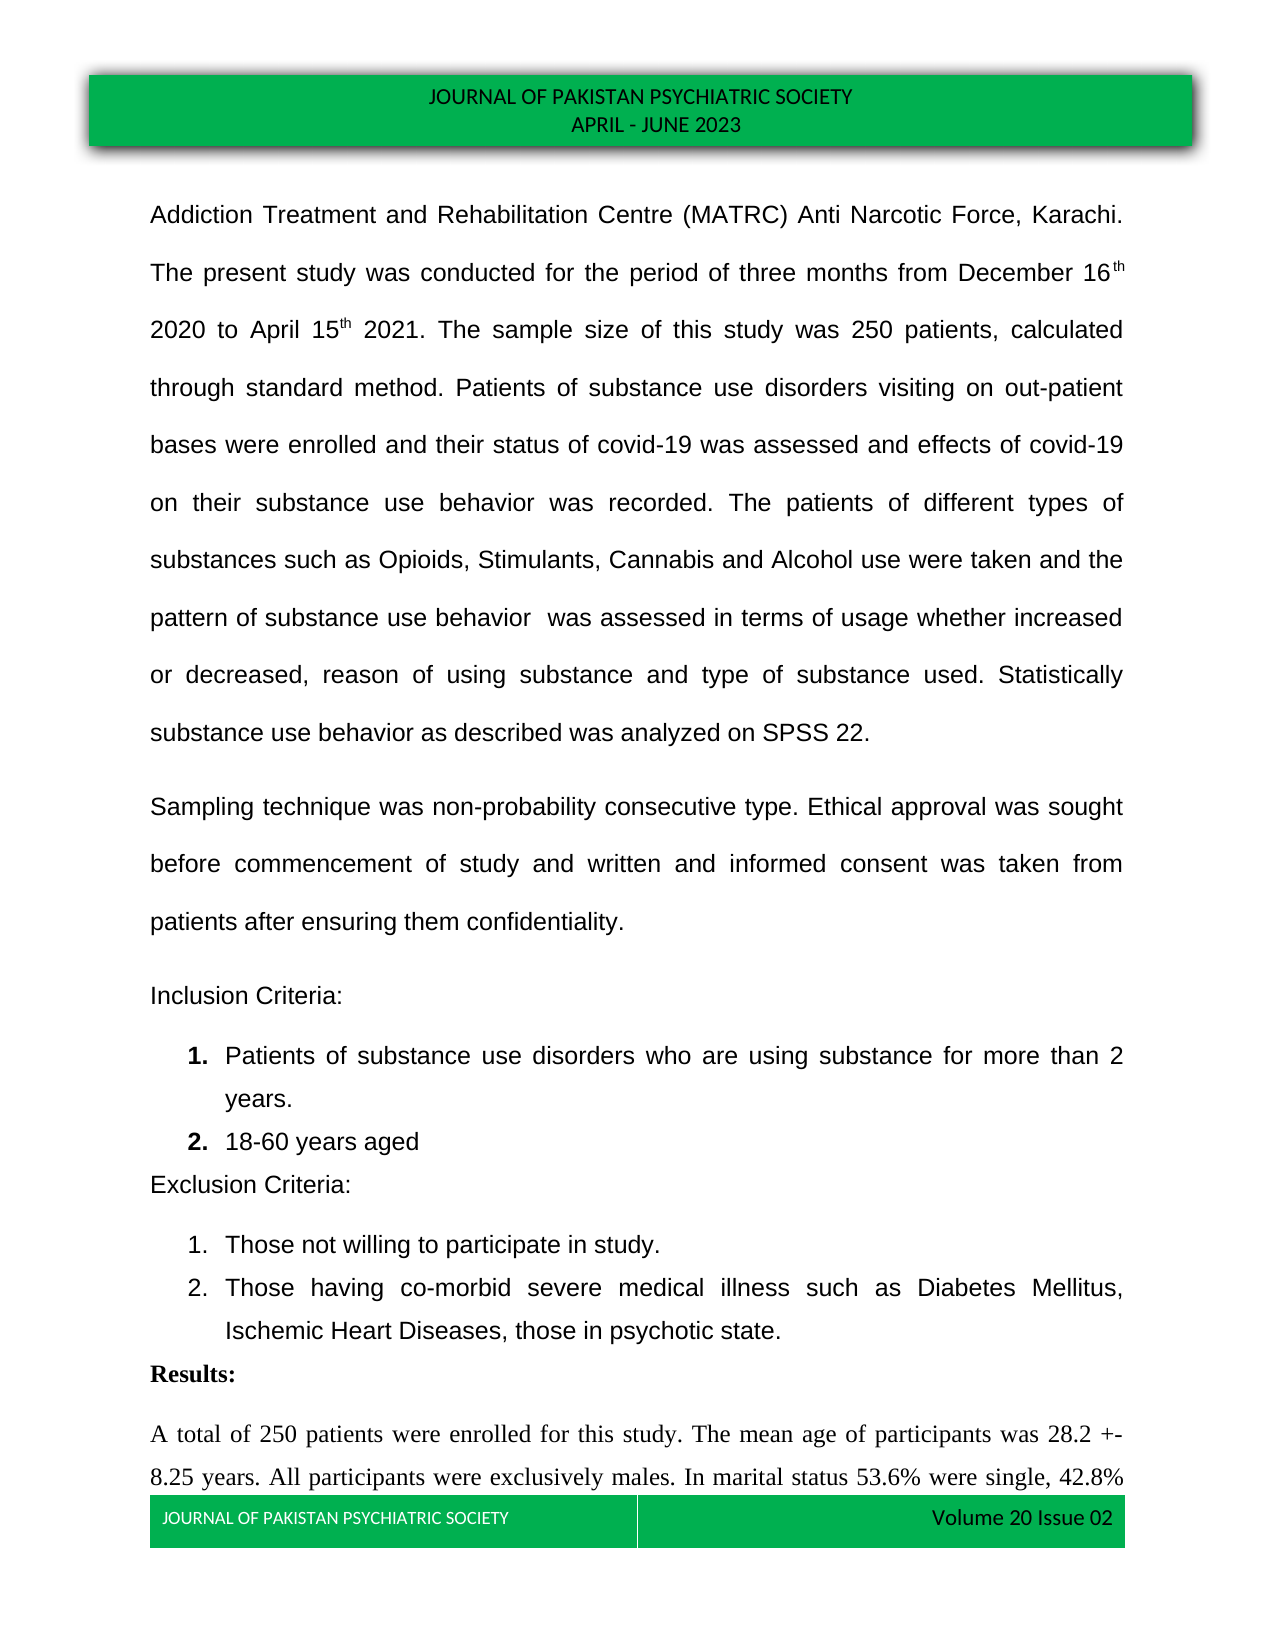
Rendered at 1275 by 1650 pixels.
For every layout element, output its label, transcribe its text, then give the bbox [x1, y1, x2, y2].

list 18-60 years aged [187, 1127, 1125, 1156]
list Those not willing to participate in study. [187, 1230, 1125, 1259]
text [150, 1419, 1125, 1491]
text Sampling technique was non-probability consecutive type. Ethical approval was sought before commencement of study and written and informed consent was taken from patients after ensuring them confidentiality. [150, 792, 1125, 936]
text Exclusion Criteria: [150, 1170, 1125, 1199]
text Results: [150, 1359, 1125, 1388]
list Those having co-morbid severe medical illness such as Diabetes Mellitus, Ischemic Heart Diseases, those in psychotic state. [187, 1273, 1125, 1345]
list Patients of substance use disorders who are using substance for more than 2 years. [187, 1041, 1125, 1113]
text Inclusion Criteria: [150, 981, 1125, 1010]
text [150, 164, 1125, 746]
